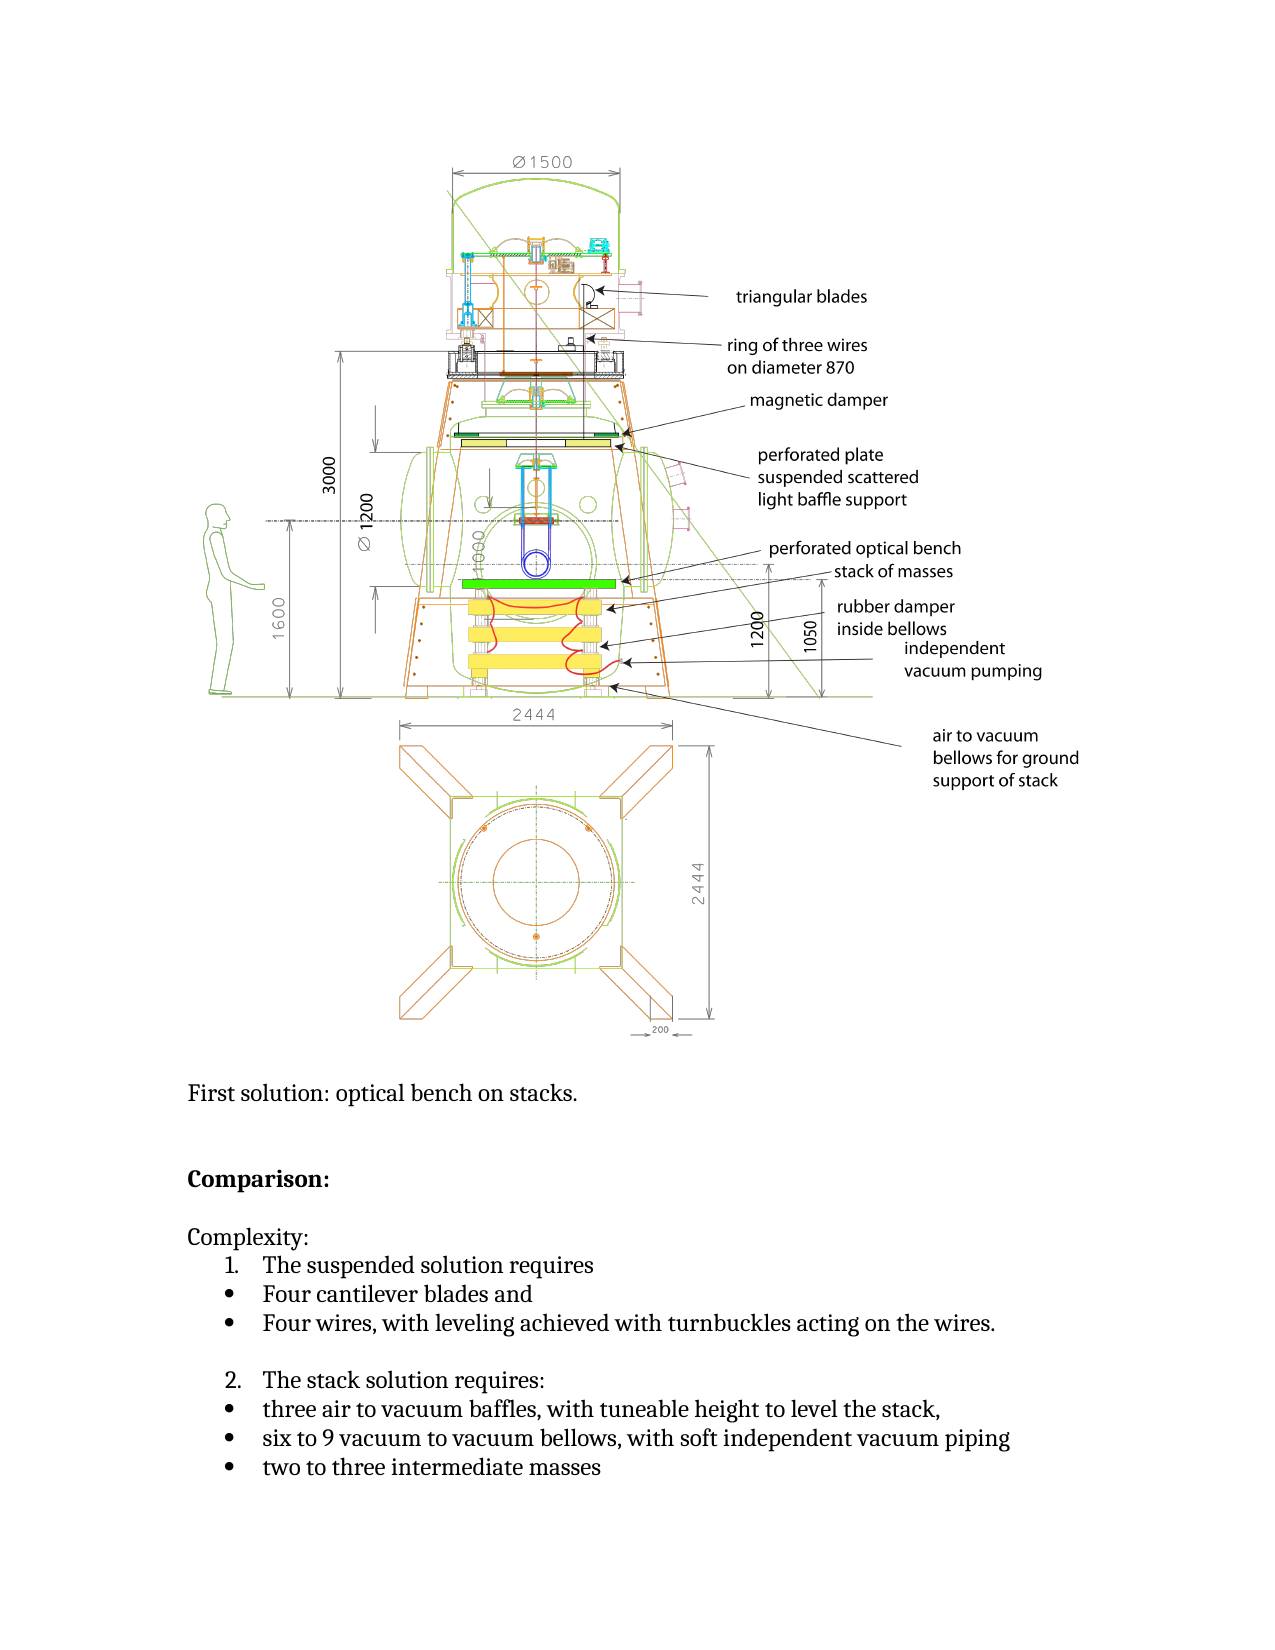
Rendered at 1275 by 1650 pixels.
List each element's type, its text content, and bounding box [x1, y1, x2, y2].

list Four cantilever blades and [225, 1280, 1087, 1309]
list Four wires, with leveling achieved with turnbuckles acting on the wires. [225, 1309, 1087, 1337]
list six to 9 vacuum to vacuum bellows, with soft independent vacuum piping [225, 1424, 1087, 1452]
text Comparison: [187, 1165, 1087, 1194]
list three air to vacuum baffles, with tuneable height to level the stack, [225, 1395, 1087, 1424]
text Complexity: [187, 1222, 1087, 1251]
text First solution: optical bench on stacks. [187, 1079, 1087, 1107]
list The suspended solution requires [225, 1251, 1087, 1280]
list two to three intermediate masses [225, 1452, 1087, 1481]
list The stack solution requires: [225, 1366, 1087, 1395]
